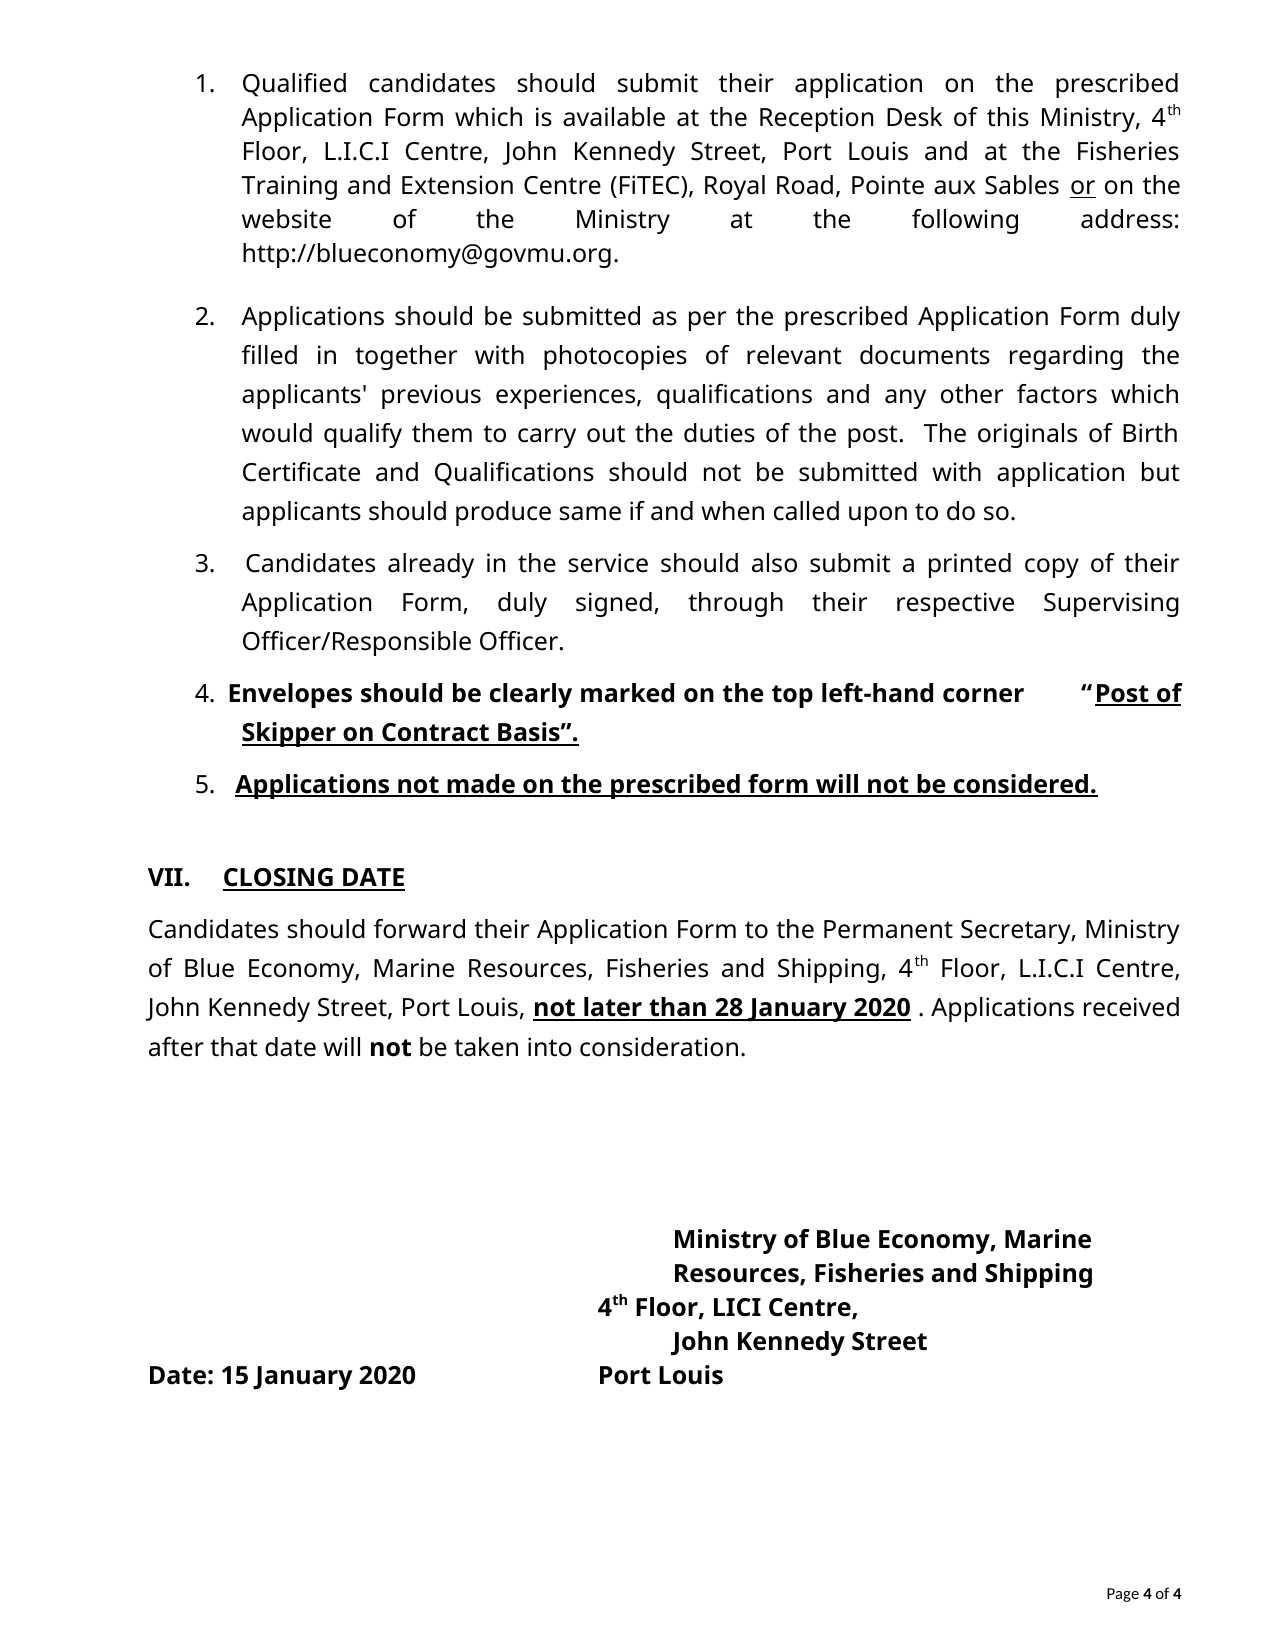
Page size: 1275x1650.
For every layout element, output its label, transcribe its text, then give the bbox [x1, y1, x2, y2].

text 3. Candidates already in the service should also submit a printed copy of their Application Form, duly signed, through their respective Supervising Officer/Responsible Officer. [194, 546, 1181, 658]
text Date: 15 January 2020 Port Louis [148, 1358, 1181, 1415]
text 5. Applications not made on the prescribed form will not be considered. [194, 767, 1181, 801]
text John Kennedy Street [598, 1324, 1181, 1358]
text 4. Envelopes should be clearly marked on the top left-hand corner “Post of Skipper on Contract Basis”. [194, 676, 1181, 749]
text Resources, Fisheries and Shipping [598, 1256, 1181, 1290]
text 2. Applications should be submitted as per the prescribed Application Form duly filled in together with photocopies of relevant documents regarding the applicants' previous experiences, qualifications and any other factors which would qualify them to carry out the duties of the post. The originals of Birth Certificate and Qualifications should not be submitted with application but applicants should produce same if and when called upon to do so. [194, 298, 1181, 528]
text 1. Qualified candidates should submit their application on the prescribed Application Form which is available at the Reception Desk of this Ministry, 4th Floor, L.I.C.I Centre, John Kennedy Street, Port Louis and at the Fisheries Training and Extension Centre (FiTEC), Royal Road, Pointe aux Sables or on the website of the Ministry at the following address: http://blueconomy@govmu.org. [194, 66, 1181, 270]
text Ministry of Blue Economy, Marine [598, 1222, 1181, 1256]
text VII. CLOSING DATE [148, 860, 1181, 894]
text Candidates should forward their Application Form to the Permanent Secretary, Ministry of Blue Economy, Marine Resources, Fisheries and Shipping, 4th Floor, L.I.C.I Centre, John Kennedy Street, Port Louis, not later than 28 January 2020 . Applications received after that date will not be taken into consideration. [148, 912, 1181, 1063]
text 4th Floor, LICI Centre, [148, 1290, 1181, 1324]
